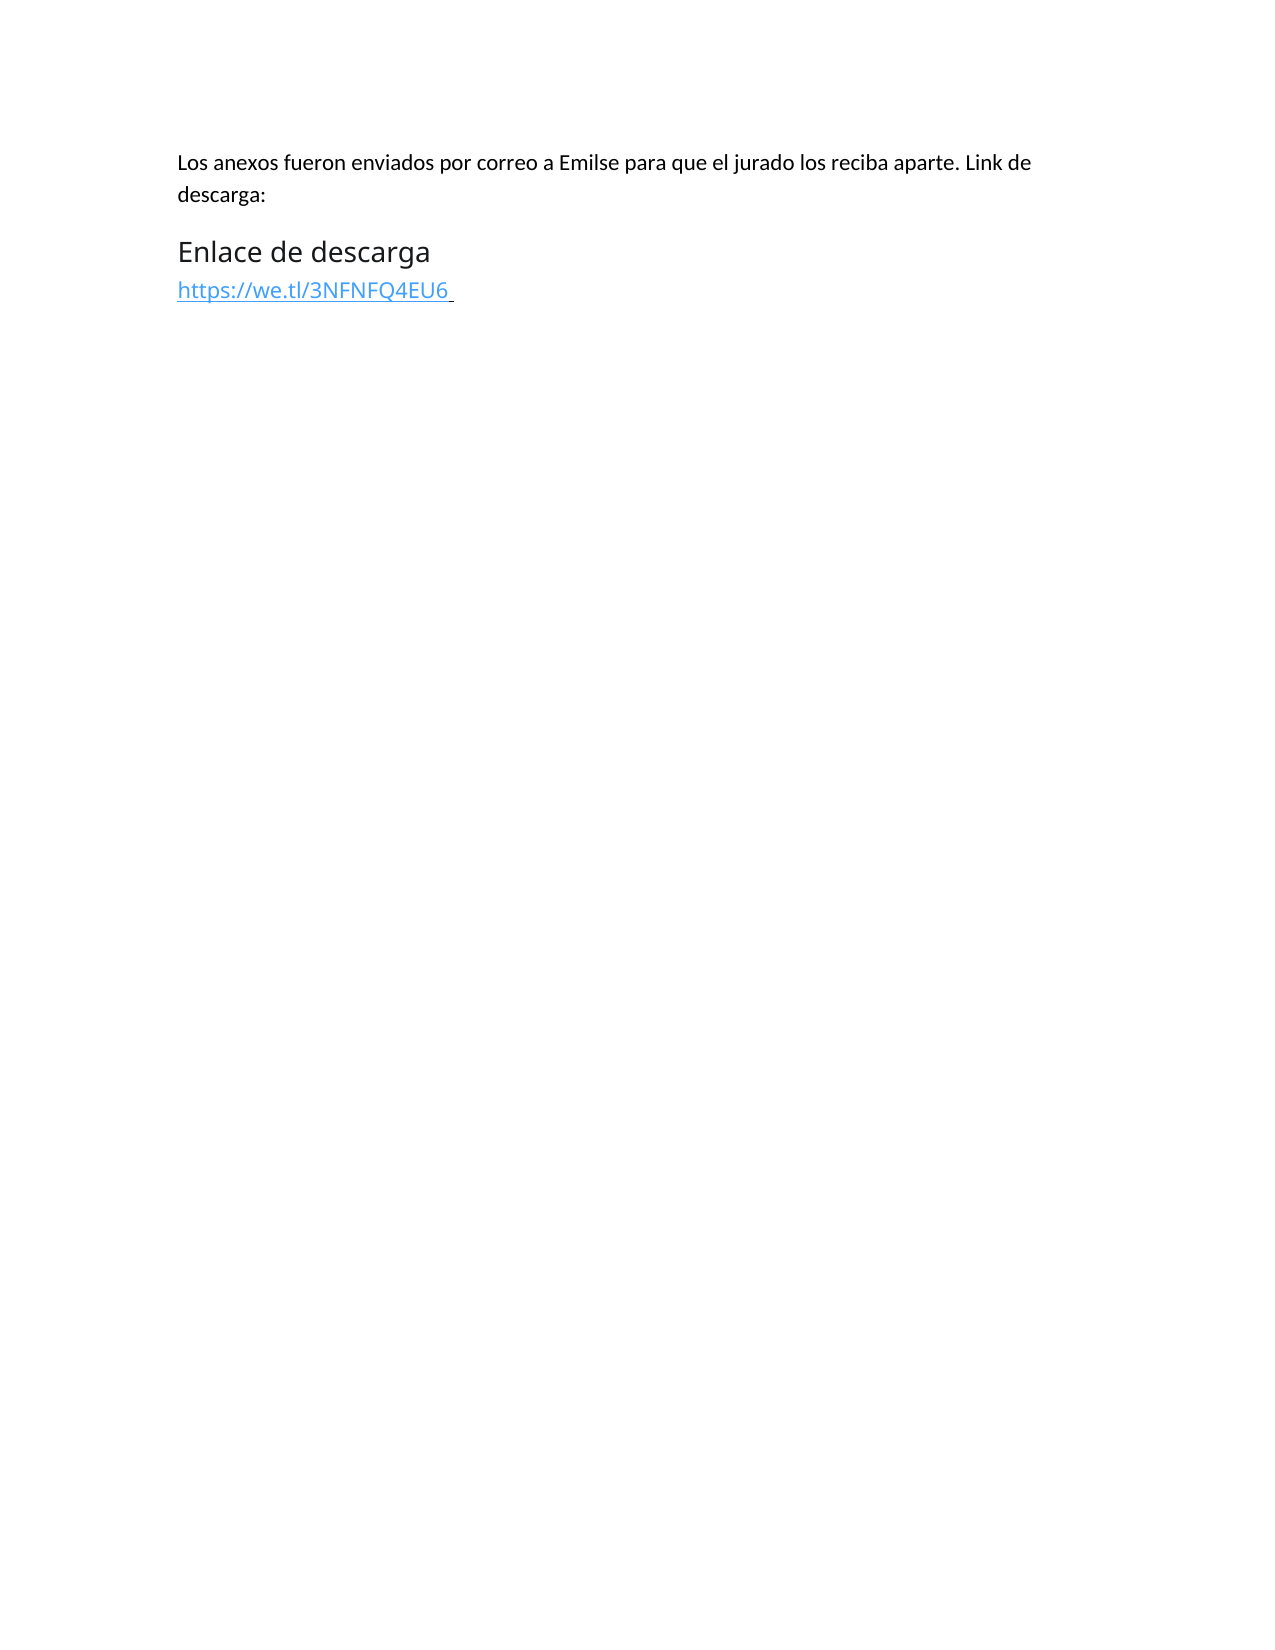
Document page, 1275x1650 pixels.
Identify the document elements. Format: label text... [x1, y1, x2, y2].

text Enlace de descarga https://we.tl/3NFNFQ4EU6 [177, 233, 1098, 305]
text Los anexos fueron enviados por correo a Emilse para que el jurado los reciba aparte. Link de descarga: [177, 148, 1098, 208]
